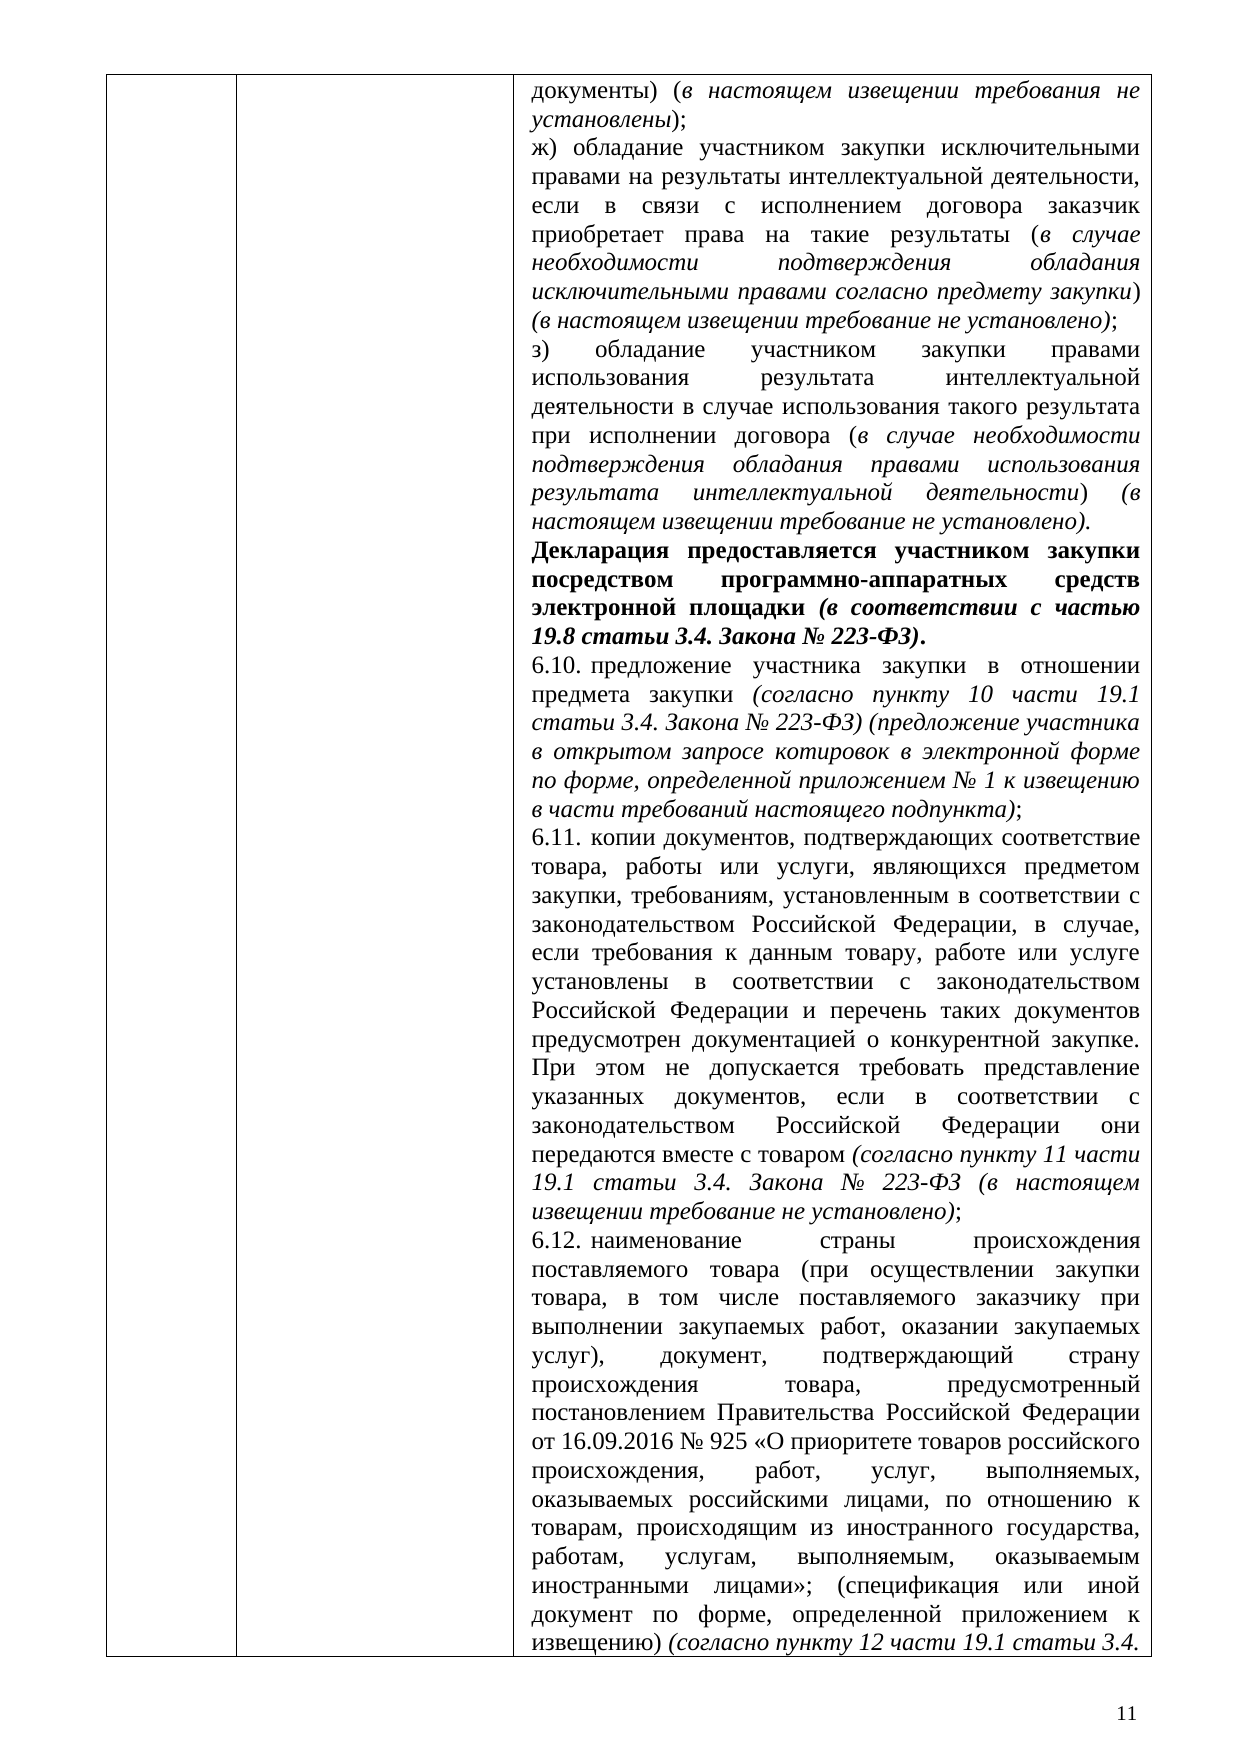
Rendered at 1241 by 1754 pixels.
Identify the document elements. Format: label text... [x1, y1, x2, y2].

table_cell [514, 75, 1151, 1656]
table_cell 6 [107, 75, 236, 1656]
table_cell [237, 75, 513, 1656]
